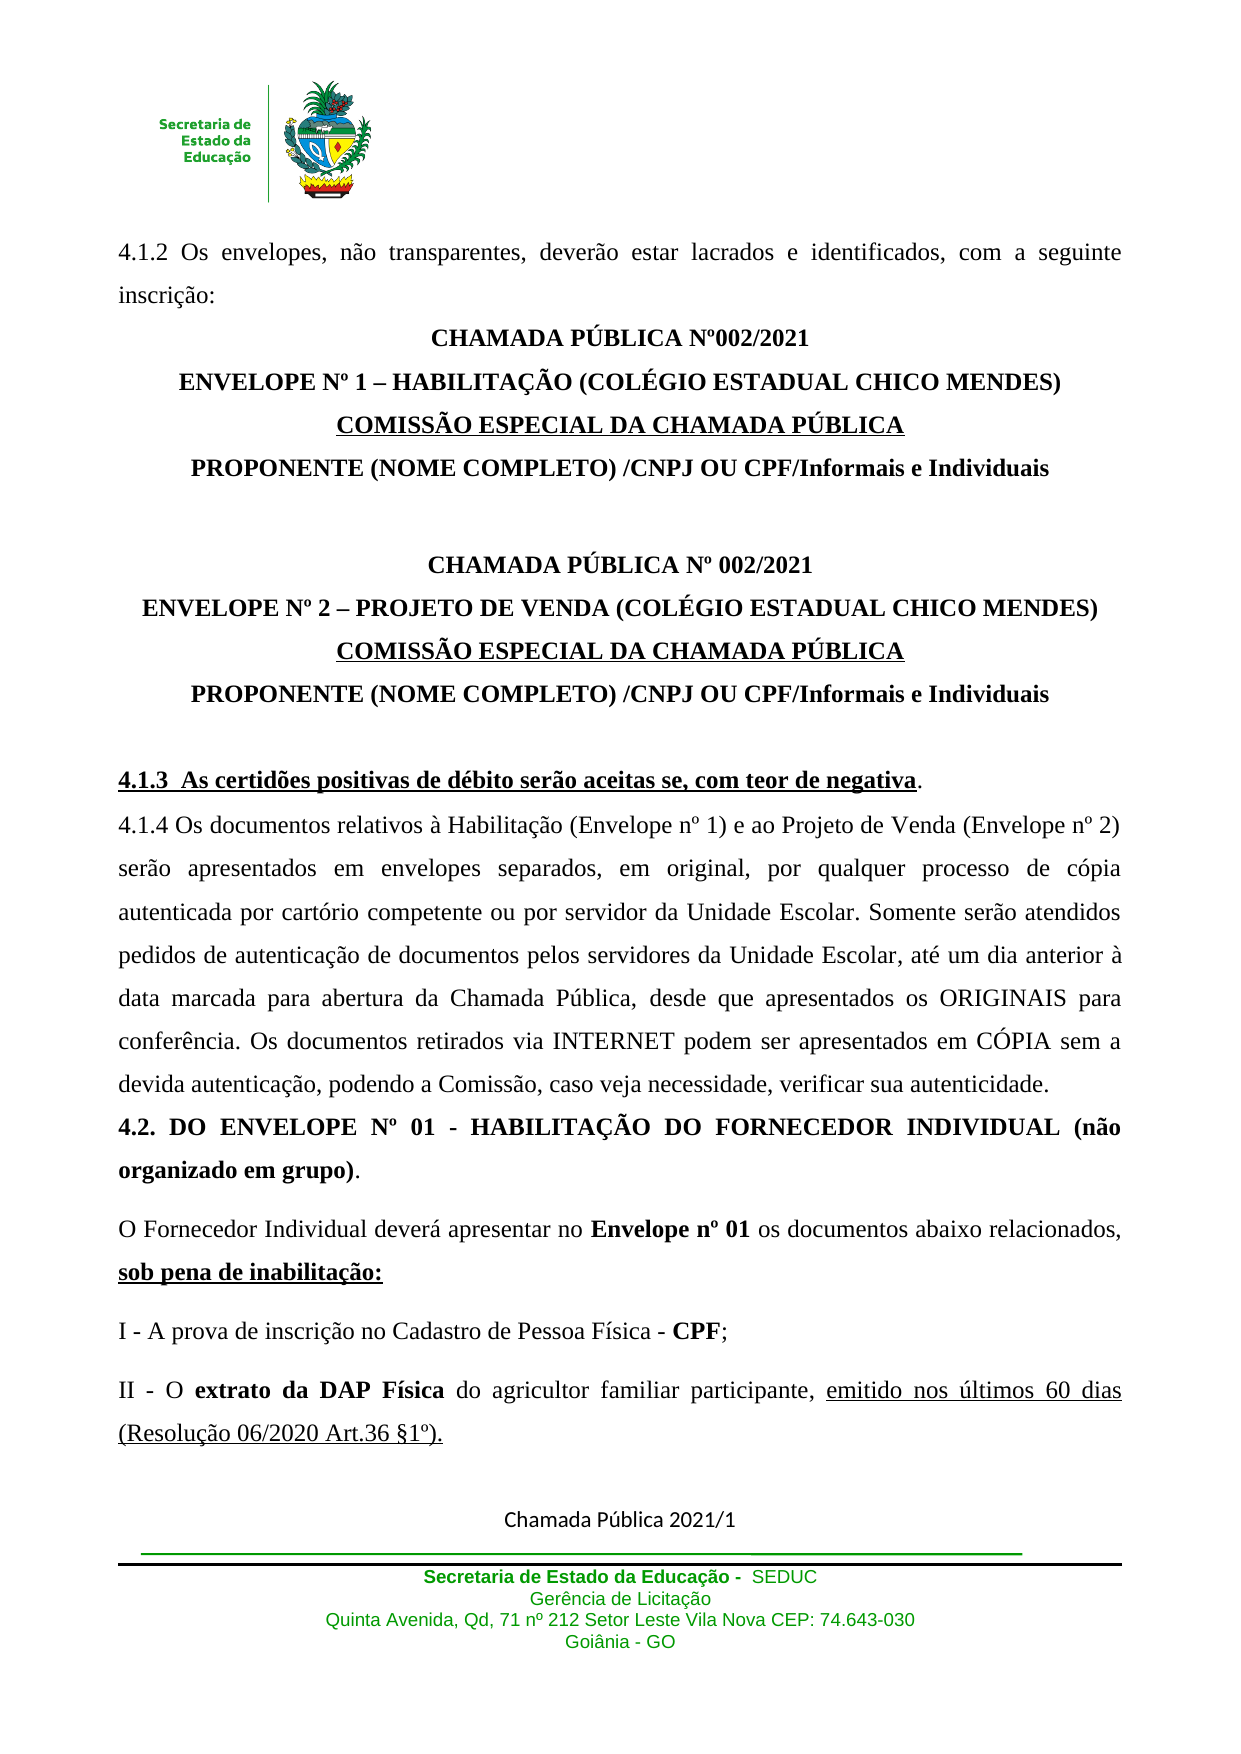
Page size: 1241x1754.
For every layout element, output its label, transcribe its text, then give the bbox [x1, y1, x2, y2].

text COMISSÃO ESPECIAL DA CHAMADA PÚBLICA [118, 410, 1122, 438]
text CHAMADA PÚBLICA Nº 002/2021 [118, 550, 1122, 578]
text 4.1.4 Os documentos relativos à Habilitação (Envelope nº 1) e ao Projeto de Venda (Envelope nº 2) serão apresentados em envelopes separados, em original, por qualquer processo de cópia autenticada por cartório competente ou por servidor da Unidade Escolar. Somente serão atendidos pedidos de autenticação de documentos pelos servidores da Unidade Escolar, até um dia anterior à data marcada para abertura da Chamada Pública, desde que apresentados os ORIGINAIS para conferência. Os documentos retirados via INTERNET podem ser apresentados em CÓPIA sem a devida autenticação, podendo a Comissão, caso veja necessidade, verificar sua autenticidade. [118, 810, 1122, 1098]
text PROPONENTE (NOME COMPLETO) /CNPJ OU CPF/Informais e Individuais [118, 453, 1122, 482]
text 4.1.3 As certidões positivas de débito serão aceitas se, com teor de negativa. [118, 765, 1122, 794]
text ENVELOPE Nº 2 – PROJETO DE VENDA (COLÉGIO ESTADUAL CHICO MENDES) [118, 593, 1122, 622]
text II - O extrato da DAP Física do agricultor familiar participante, emitido nos últimos 60 dias (Resolução 06/2020 Art.36 §1º). [118, 1375, 1122, 1447]
text 4.2. DO ENVELOPE Nº 01 - HABILITAÇÃO DO FORNECEDOR INDIVIDUAL (não organizado em grupo). [118, 1112, 1122, 1184]
text ENVELOPE Nº 1 – HABILITAÇÃO (COLÉGIO ESTADUAL CHICO MENDES) [118, 367, 1122, 395]
text COMISSÃO ESPECIAL DA CHAMADA PÚBLICA [118, 636, 1122, 665]
text PROPONENTE (NOME COMPLETO) /CNPJ OU CPF/Informais e Individuais [118, 679, 1122, 708]
text CHAMADA PÚBLICA Nº002/2021 [118, 323, 1122, 352]
text O Fornecedor Individual deverá apresentar no Envelope nº 01 os documentos abaixo relacionados, sob pena de inabilitação: [118, 1214, 1122, 1286]
text I - A prova de inscrição no Cadastro de Pessoa Física - CPF; [118, 1316, 1122, 1345]
text 4.1.2 Os envelopes, não transparentes, deverão estar lacrados e identificados, com a seguinte inscrição: [118, 237, 1122, 309]
picture [118, 73, 412, 210]
